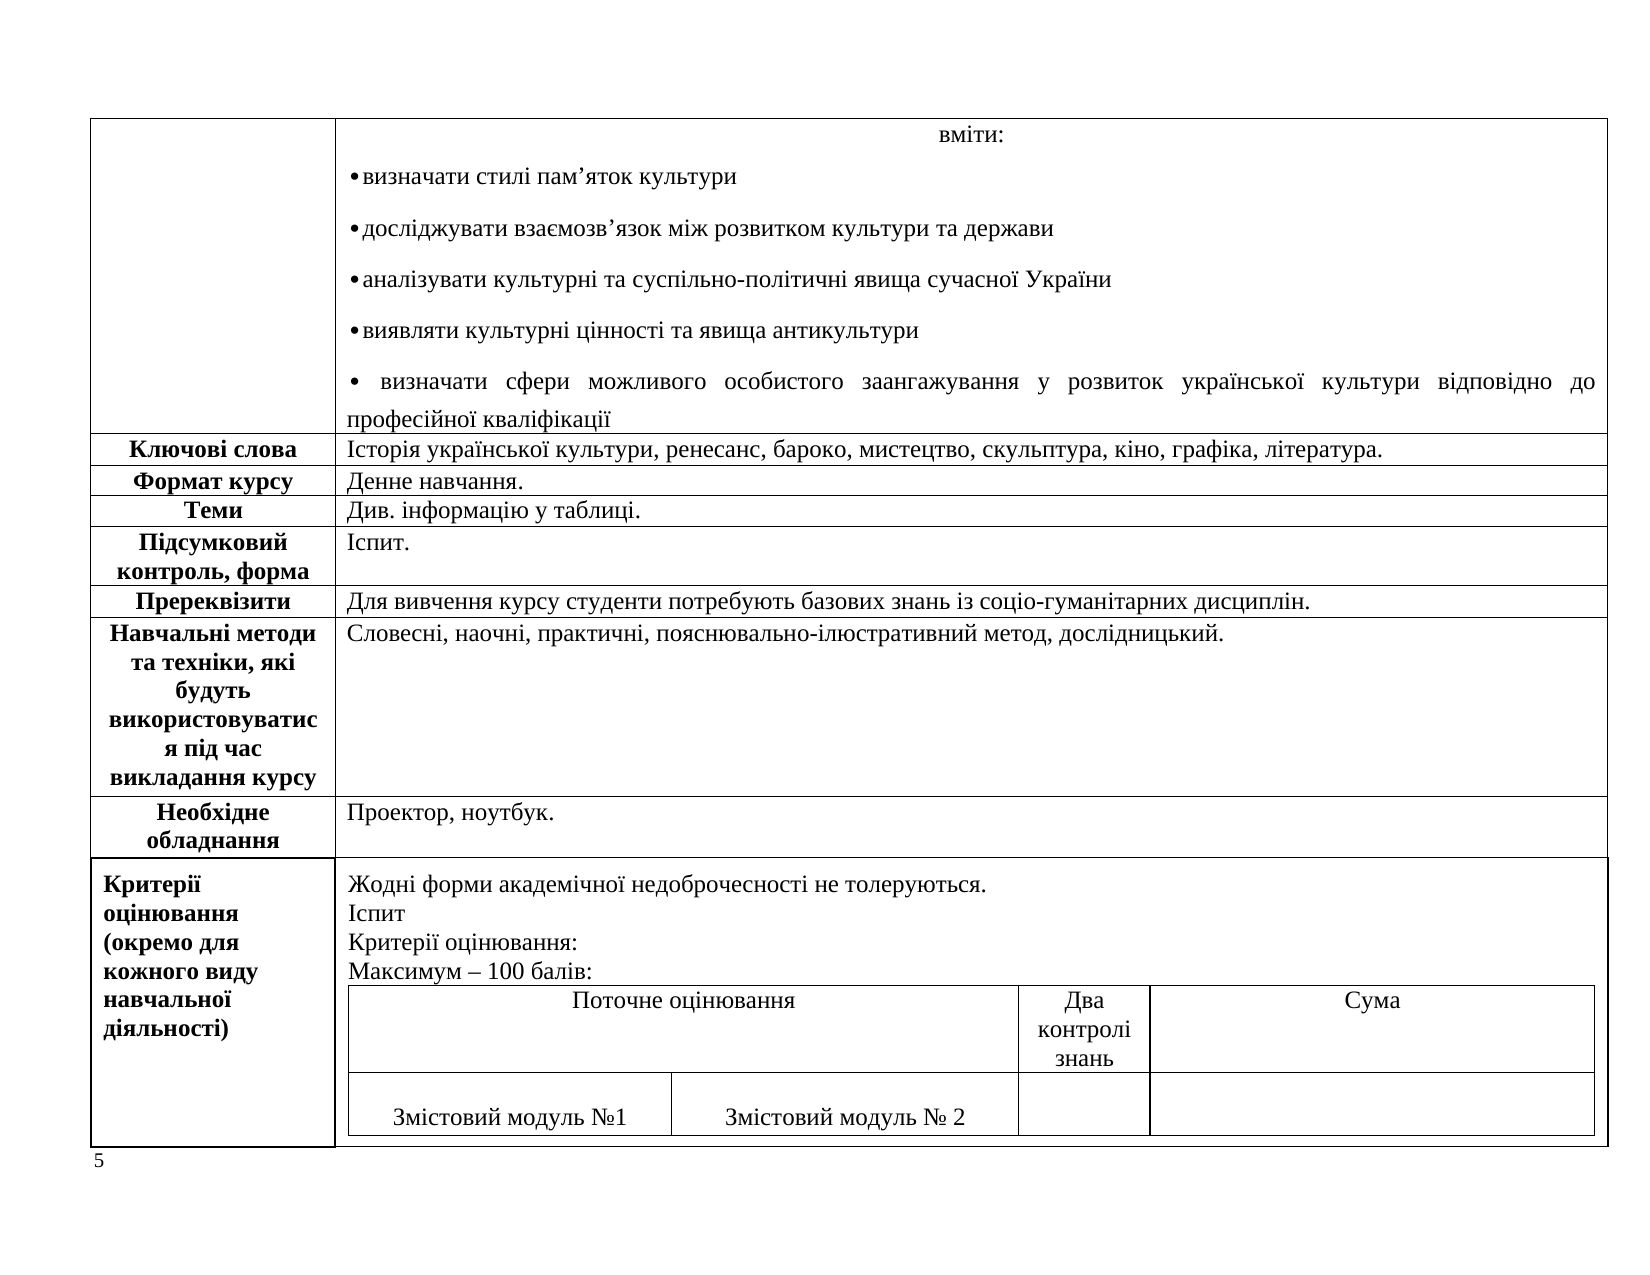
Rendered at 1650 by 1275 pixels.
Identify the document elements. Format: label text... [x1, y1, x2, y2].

table_cell Проектор, ноутбук. [336, 797, 1607, 857]
table_cell Денне навчання. [336, 466, 1607, 494]
table_cell Див. інформацію у таблиці. [336, 496, 1607, 526]
table_cell Словесні, наочні, практичні, пояснювально-ілюстративний метод, дослідницький. [336, 618, 1607, 796]
table_cell Підсумковий контроль, форма [91, 527, 335, 585]
table_cell Необхідне обладнання [91, 797, 335, 857]
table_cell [91, 119, 335, 433]
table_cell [336, 119, 1607, 433]
table_cell Теми [91, 496, 335, 526]
table_cell Пререквізити [91, 586, 335, 617]
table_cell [336, 858, 1607, 1146]
table_cell Навчальні методи та техніки, які будуть використовуватися під час викладання курсу [91, 618, 335, 796]
table_cell Історія української культури, ренесанс, бароко, мистецтво, скульптура, кіно, графіка, література. [336, 434, 1607, 465]
table_cell Для вивчення курсу студенти потребують базових знань із соціо-гуманітарних дисциплін. [336, 586, 1607, 617]
table_cell Формат курсу [91, 466, 335, 494]
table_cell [92, 859, 334, 1146]
table_cell Ключові слова [91, 434, 335, 465]
table_cell Іспит. [336, 527, 1607, 585]
